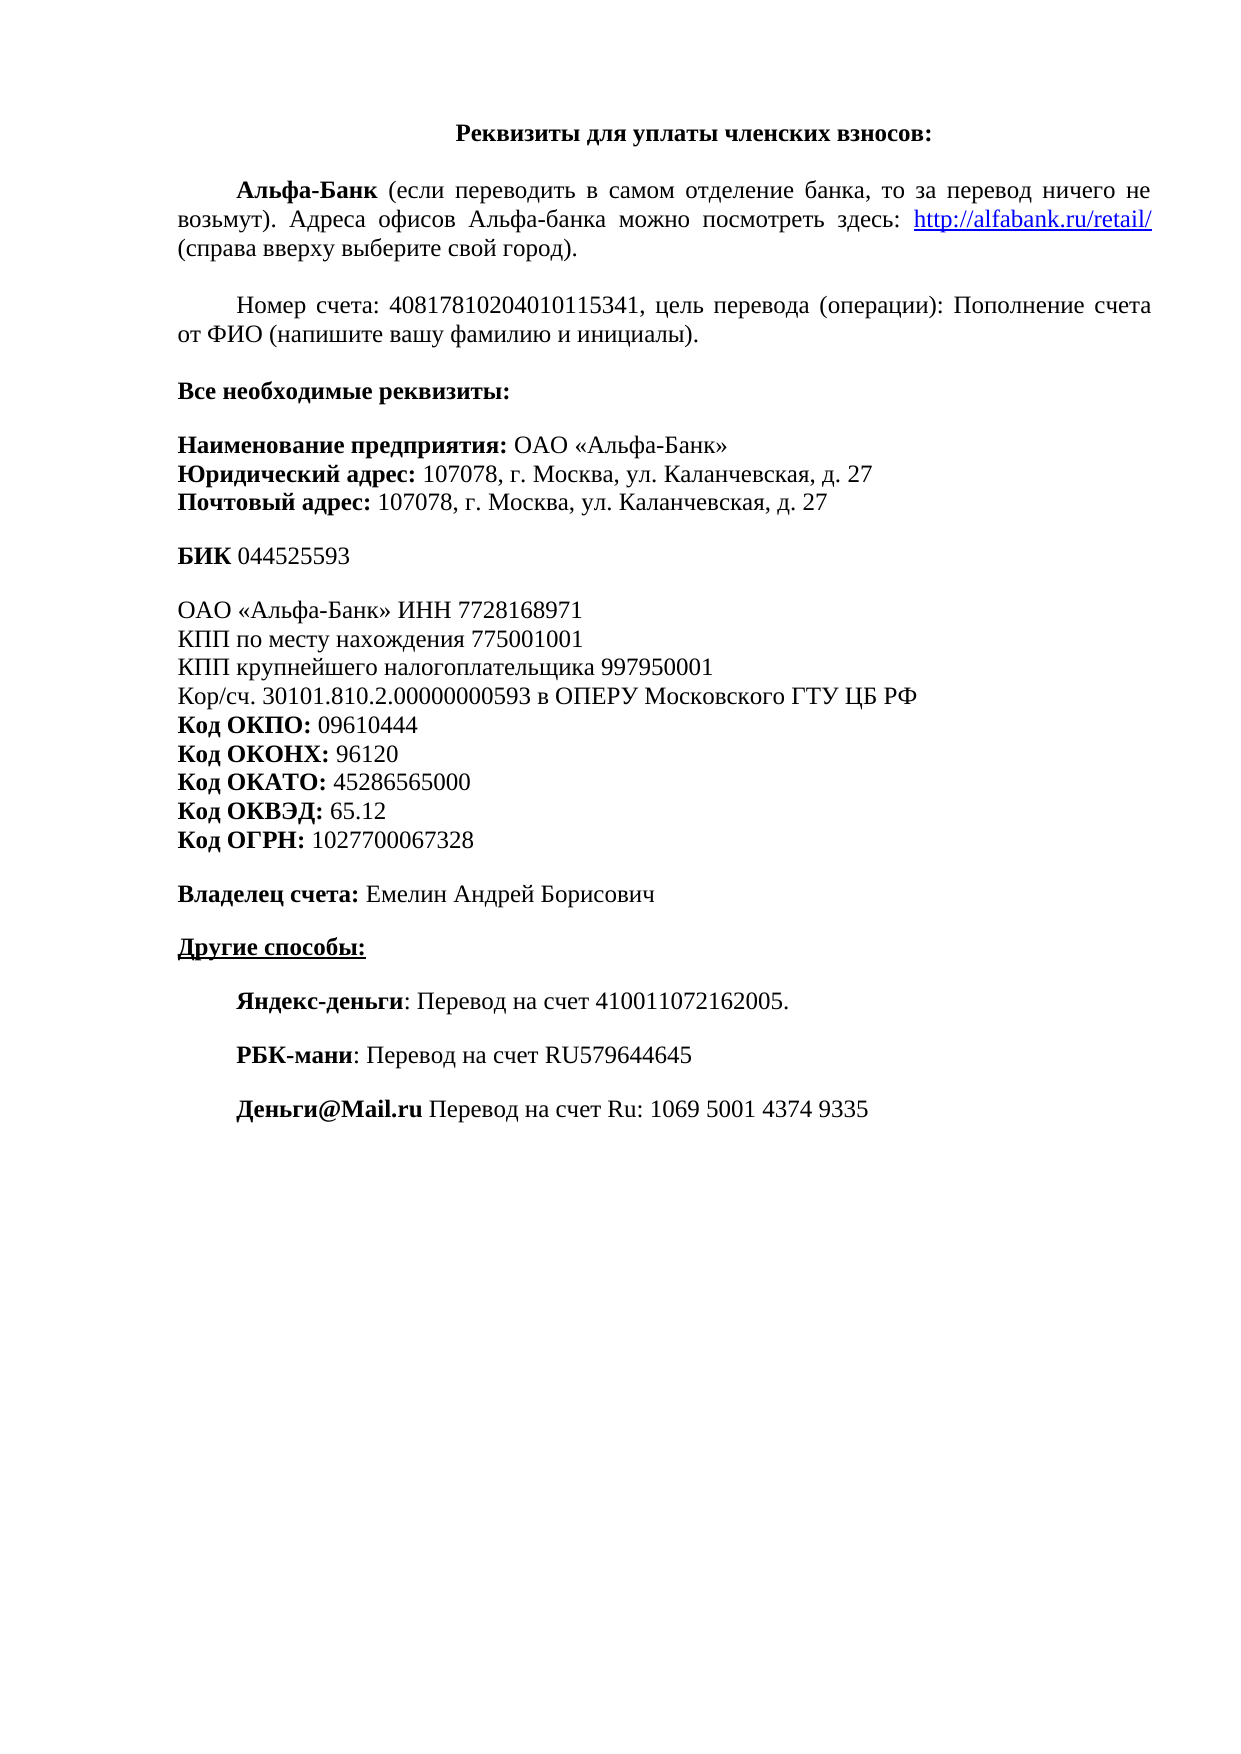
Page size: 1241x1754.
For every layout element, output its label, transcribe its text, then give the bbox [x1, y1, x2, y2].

text Яндекс-деньги: Перевод на счет 410011072162005. [177, 986, 1152, 1015]
text Другие способы: [177, 932, 1152, 961]
text Деньги@Mail.ru Перевод на счет Ru: 1069 5001 4374 9335 [177, 1094, 1152, 1123]
text ОАО «Альфа-Банк» ИНН 7728168971 КПП по месту нахождения 775001001 КПП крупнейшего налогоплательщика 997950001 Кор/сч. 30101.810.2.00000000593 в ОПЕРУ Московского ГТУ ЦБ РФ Код ОКПО: 09610444 Код ОКОНХ: 96120 Код ОКАТО: 45286565000 Код ОКВЭД: 65.12 Код ОГРН: 1027700067328 [177, 595, 1152, 854]
text Все необходимые реквизиты: [177, 376, 1152, 405]
text Реквизиты для уплаты членских взносов: [177, 118, 1152, 147]
text Наименование предприятия: ОАО «Альфа-Банк» Юридический адрес: 107078, г. Москва, ул. Каланчевская, д. 27 Почтовый адрес: 107078, г. Москва, ул. Каланчевская, д. 27 [177, 430, 1152, 516]
text БИК 044525593 [177, 541, 1152, 570]
text Владелец счета: Емелин Андрей Борисович [177, 879, 1152, 907]
text Номер счета: 40817810204010115341, цель перевода (операции): Пополнение счета от ФИО (напишите вашу фамилию и инициалы). [177, 290, 1152, 347]
text РБК-мани: Перевод на счет RU579644645 [177, 1040, 1152, 1069]
text Альфа-Банк (если переводить в самом отделение банка, то за перевод ничего не возьмут). Адреса офисов Альфа-банка можно посмотреть здесь: http://alfabank.ru/retail/ (справа вверху выберите свой город). [177, 176, 1152, 262]
